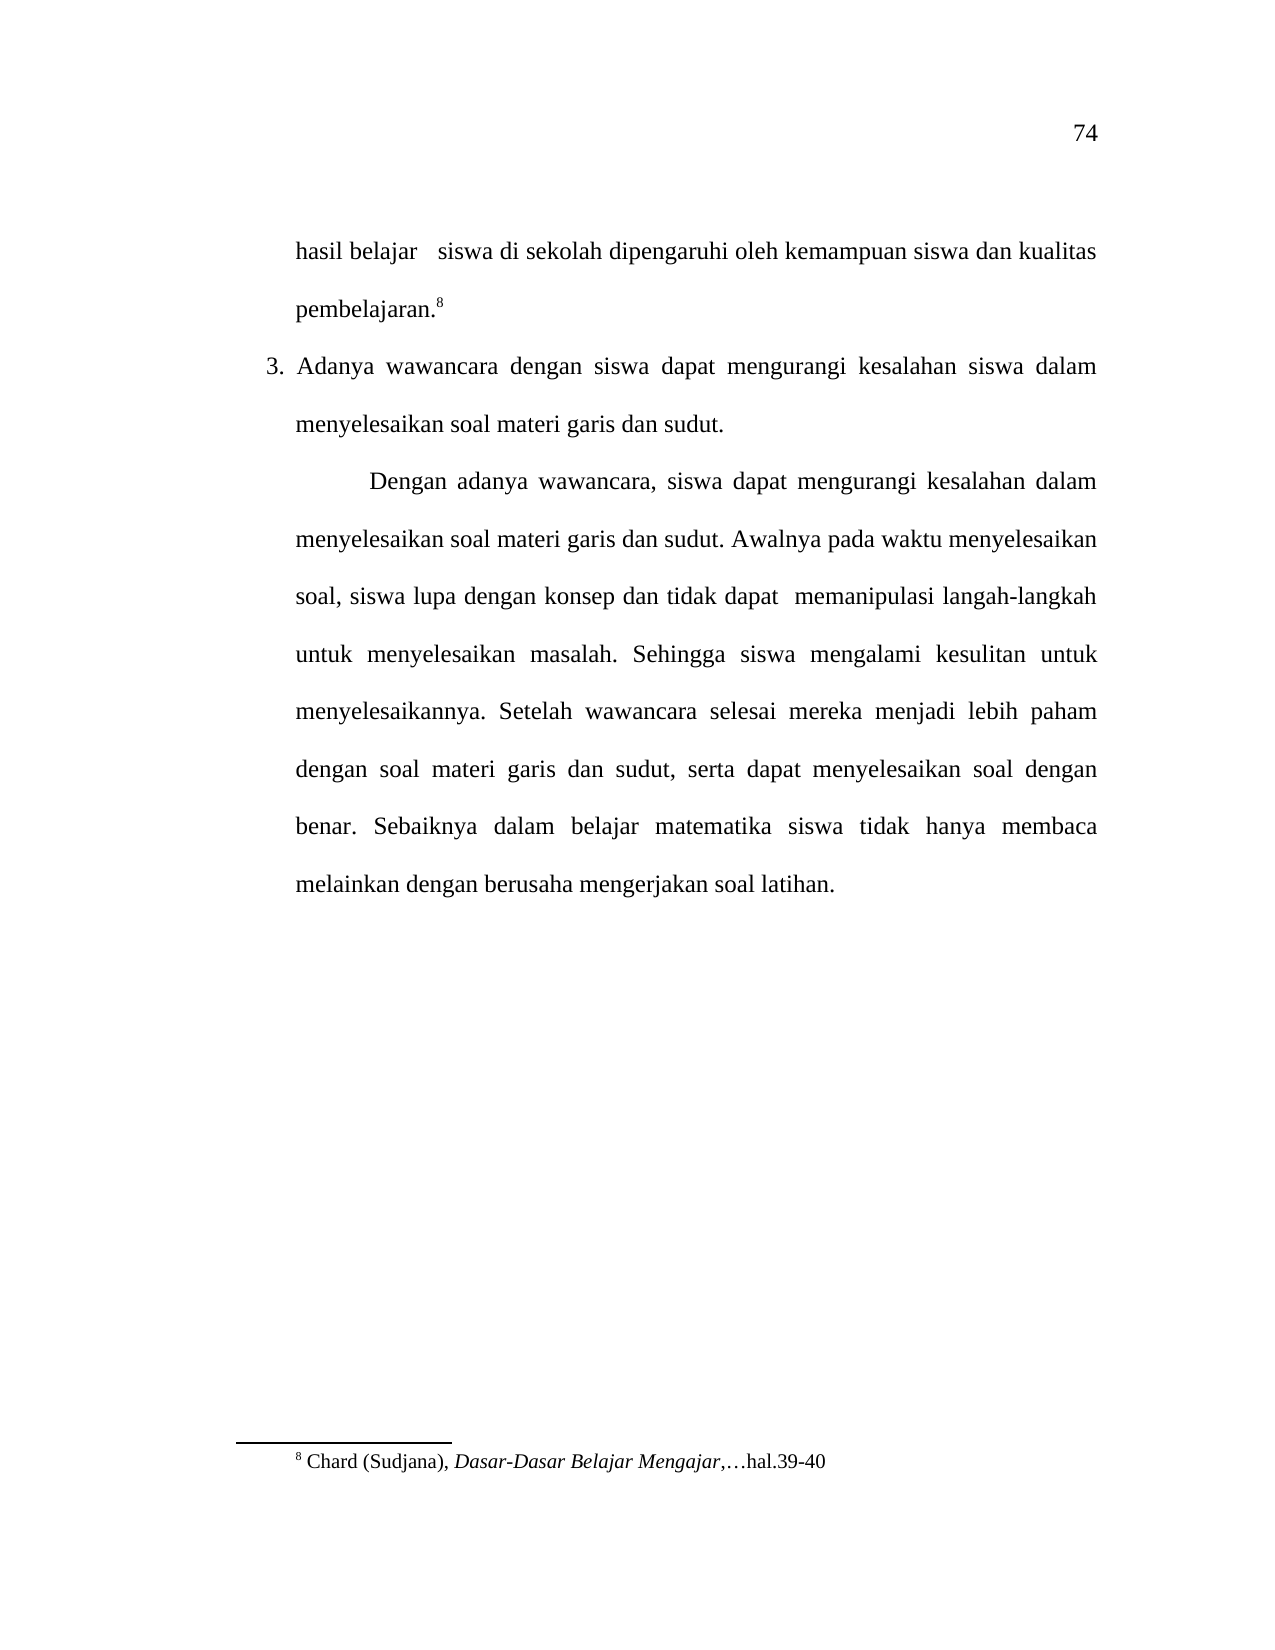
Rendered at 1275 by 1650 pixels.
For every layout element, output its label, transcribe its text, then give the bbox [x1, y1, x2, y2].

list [295, 236, 1098, 322]
list 3. Adanya wawancara dengan siswa dapat mengurangi kesalahan siswa dalam menyelesaikan soal materi garis dan sudut. [266, 351, 1098, 437]
list Dengan adanya wawancara, siswa dapat mengurangi kesalahan dalam menyelesaikan soal materi garis dan sudut. Awalnya pada waktu menyelesaikan soal, siswa lupa dengan konsep dan tidak dapat memanipulasi langah-langkah untuk menyelesaikan masalah. Sehingga siswa mengalami kesulitan untuk menyelesaikannya. Setelah wawancara selesai mereka menjadi lebih paham dengan soal materi garis dan sudut, serta dapat menyelesaikan soal dengan benar. Sebaiknya dalam belajar matematika siswa tidak hanya membaca melainkan dengan berusaha mengerjakan soal latihan. [295, 466, 1098, 897]
